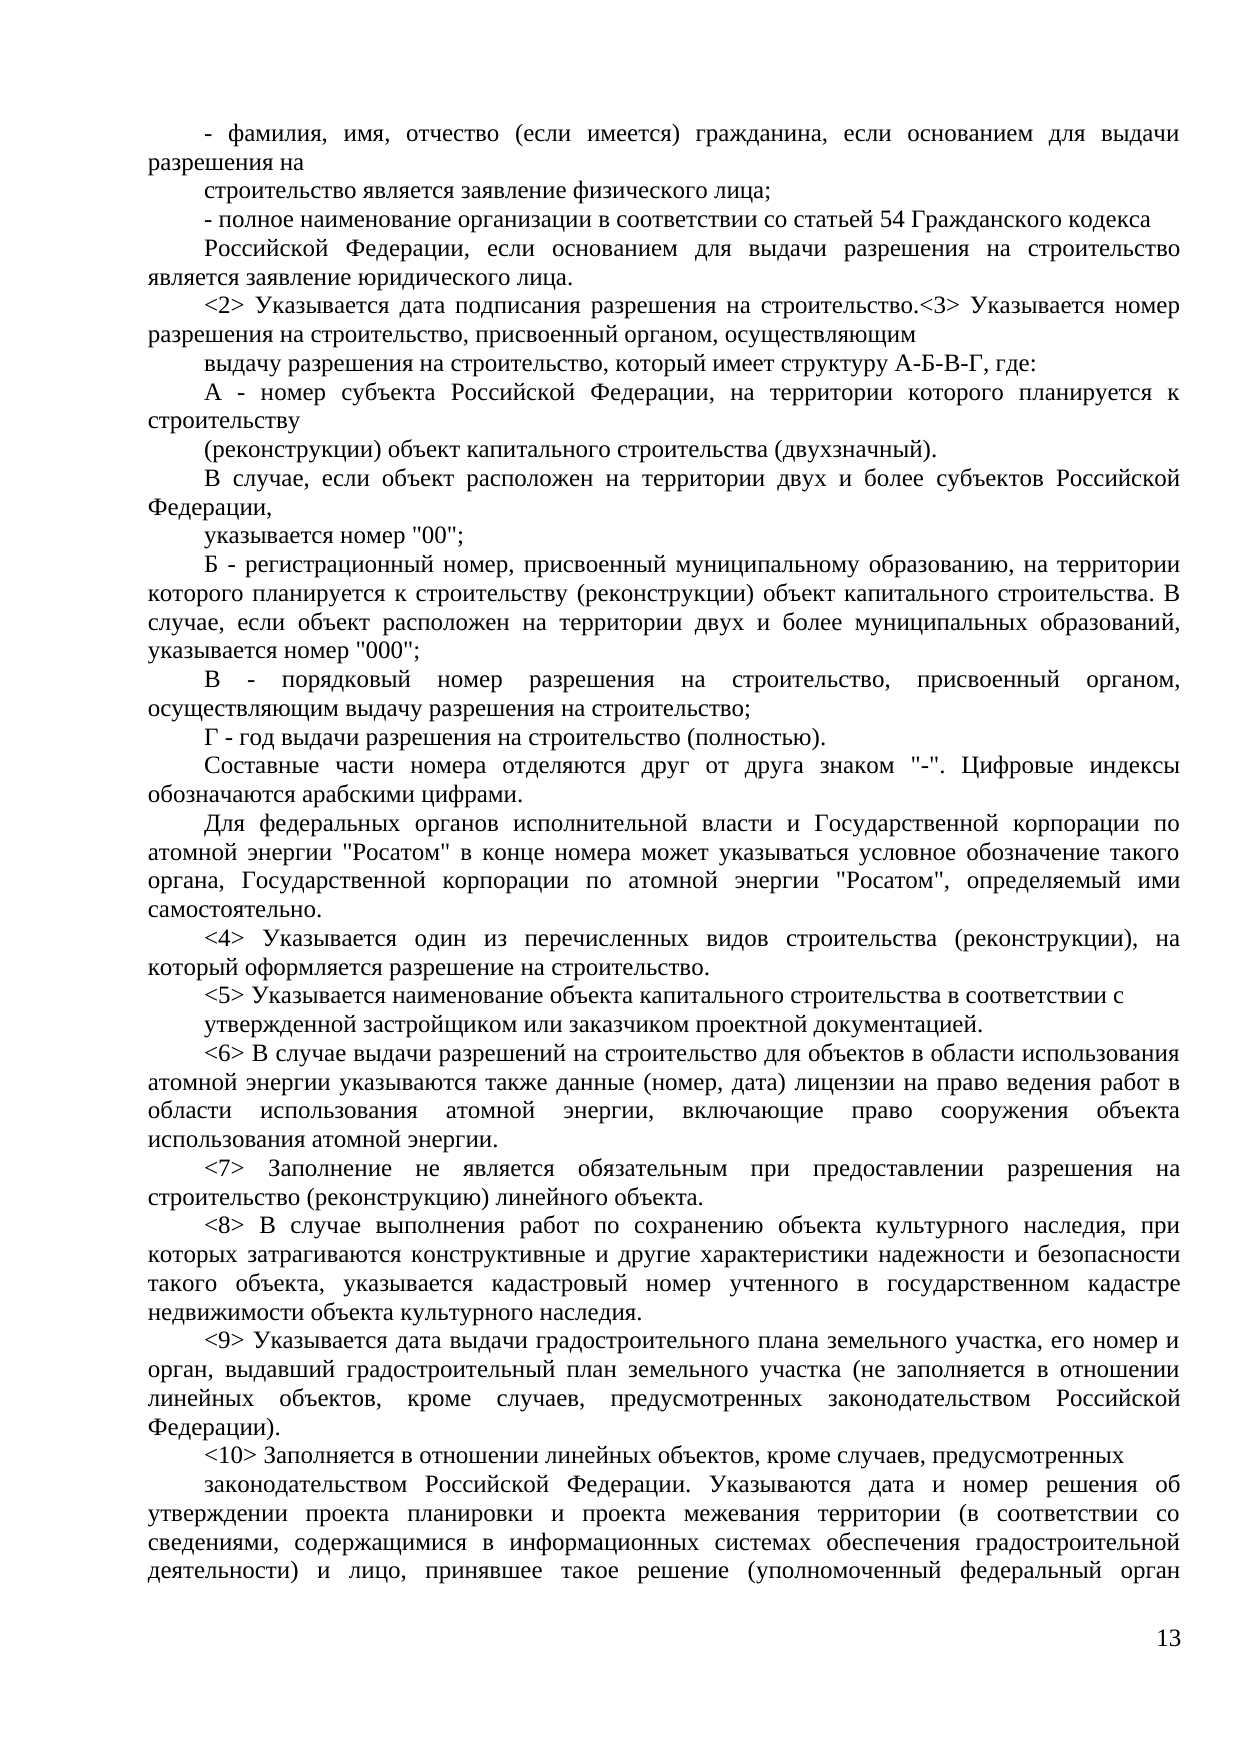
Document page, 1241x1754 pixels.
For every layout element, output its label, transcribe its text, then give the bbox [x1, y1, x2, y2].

text - полное наименование организации в соответствии со статьей 54 Гражданского кодекса [148, 204, 1181, 233]
text А - номер субъекта Российской Федерации, на территории которого планируется к строительству [148, 377, 1181, 434]
text (реконструкции) объект капитального строительства (двухзначный). [148, 434, 1181, 463]
text <5> Указывается наименование объекта капитального строительства в соответствии с [148, 981, 1181, 1009]
text Российской Федерации, если основанием для выдачи разрешения на строительство является заявление юридического лица. [148, 233, 1181, 291]
text <7> Заполнение не является обязательным при предоставлении разрешения на строительство (реконструкцию) линейного объекта. [148, 1153, 1181, 1211]
text Составные части номера отделяются друг от друга знаком "-". Цифровые индексы обозначаются арабскими цифрами. [148, 751, 1181, 808]
text <4> Указывается один из перечисленных видов строительства (реконструкции), на который оформляется разрешение на строительство. [148, 923, 1181, 981]
text <10> Заполняется в отношении линейных объектов, кроме случаев, предусмотренных [148, 1441, 1181, 1469]
text утвержденной застройщиком или заказчиком проектной документацией. [148, 1009, 1181, 1038]
text Для федеральных органов исполнительной власти и Государственной корпорации по атомной энергии "Росатом" в конце номера может указываться условное обозначение такого органа, Государственной корпорации по атомной энергии "Росатом", определяемый ими самостоятельно. [148, 808, 1181, 923]
text <6> В случае выдачи разрешений на строительство для объектов в области использования атомной энергии указываются также данные (номер, дата) лицензии на право ведения работ в области использования атомной энергии, включающие право сооружения объекта использования атомной энергии. [148, 1038, 1181, 1153]
text выдачу разрешения на строительство, который имеет структуру А-Б-В-Г, где: [148, 348, 1181, 377]
text В случае, если объект расположен на территории двух и более субъектов Российской Федерации, [148, 463, 1181, 521]
text <9> Указывается дата выдачи градостроительного плана земельного участка, его номер и орган, выдавший градостроительный план земельного участка (не заполняется в отношении линейных объектов, кроме случаев, предусмотренных законодательством Российской Федерации). [148, 1326, 1181, 1441]
text В - порядковый номер разрешения на строительство, присвоенный органом, осуществляющим выдачу разрешения на строительство; [148, 664, 1181, 722]
text <2> Указывается дата подписания разрешения на строительство.<3> Указывается номер разрешения на строительство, присвоенный органом, осуществляющим [148, 291, 1181, 348]
text Б - регистрационный номер, присвоенный муниципальному образованию, на территории которого планируется к строительству (реконструкции) объект капитального строительства. В случае, если объект расположен на территории двух и более муниципальных образований, указывается номер "000"; [148, 549, 1181, 664]
text строительство является заявление физического лица; [148, 176, 1181, 204]
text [148, 1469, 1181, 1584]
text Г - год выдачи разрешения на строительство (полностью). [148, 722, 1181, 751]
text <8> В случае выполнения работ по сохранению объекта культурного наследия, при которых затрагиваются конструктивные и другие характеристики надежности и безопасности такого объекта, указывается кадастровый номер учтенного в государственном кадастре недвижимости объекта культурного наследия. [148, 1211, 1181, 1326]
text - фамилия, имя, отчество (если имеется) гражданина, если основанием для выдачи разрешения на [148, 118, 1181, 176]
text указывается номер "00"; [148, 521, 1181, 549]
